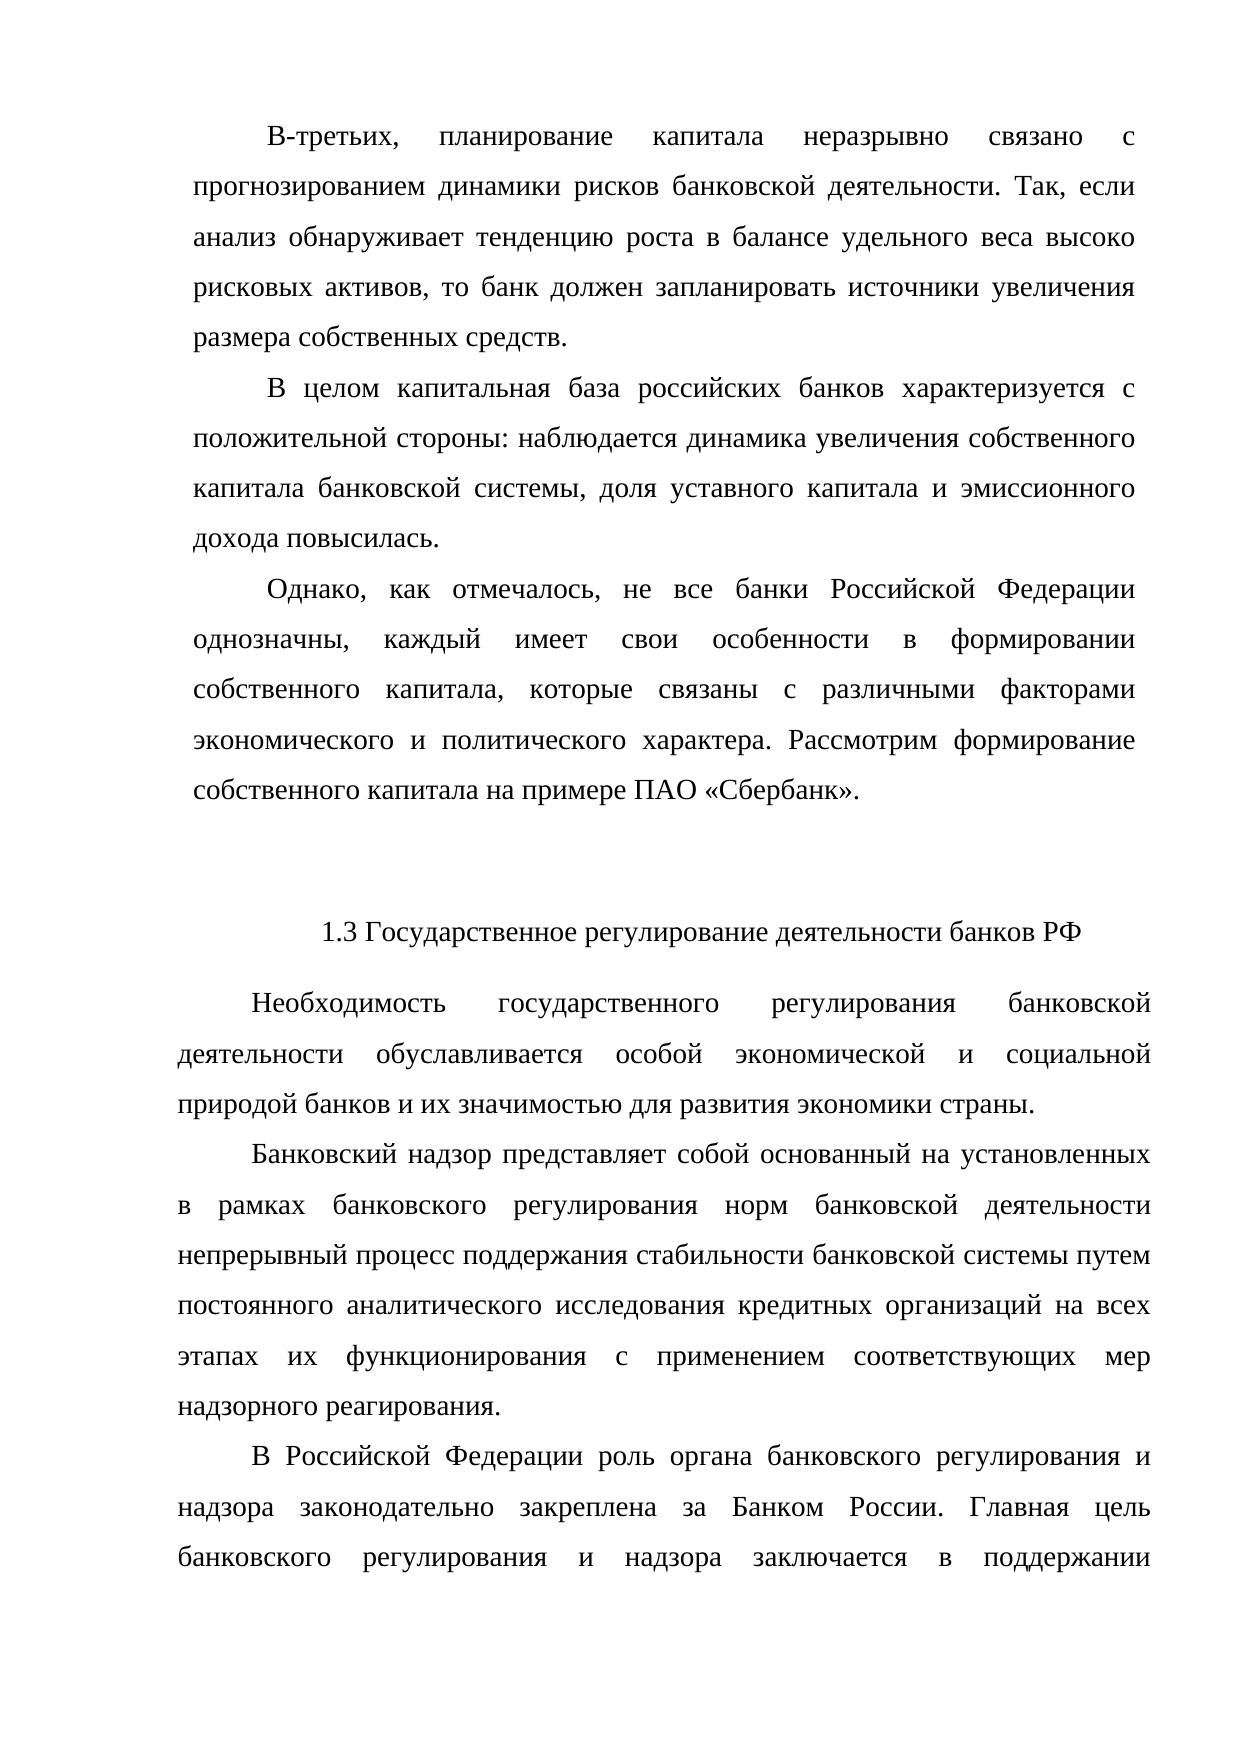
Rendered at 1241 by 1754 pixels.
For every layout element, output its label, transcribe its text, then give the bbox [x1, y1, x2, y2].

text В-третьих, планирование капитала неразрывно связано с прогнозированием динамики рисков банковской деятельности. Так, если анализ обнаруживает тенденцию роста в балансе удельного веса высоко рисковых активов, то банк должен запланировать источники увеличения размера собственных средств. [193, 118, 1136, 353]
text В целом капитальная база российских банков характеризуется с положительной стороны: наблюдается динамика увеличения собственного капитала банковской системы, доля уставного капитала и эмиссионного дохода повысилась. [193, 370, 1136, 554]
text 1.3 Государственное регулирование деятельности банков РФ [193, 914, 1136, 948]
text Необходимость государственного регулирования банковской деятельности обуславливается особой экономической и социальной природой банков и их значимостью для развития экономики страны. [177, 986, 1152, 1120]
text Однако, как отмечалось, не все банки Российской Федерации однозначны, каждый имеет свои особенности в формировании собственного капитала, которые связаны с различными факторами экономического и политического характера. Рассмотрим формирование собственного капитала на примере ПАО «Сбербанк». [193, 571, 1136, 806]
text Банковский надзор представляет собой основанный на установленных в рамках банковского регулирования норм банковской деятельности непрерывный процесс поддержания стабильности банковской системы путем постоянного аналитического исследования кредитных организаций на всех этапах их функционирования с применением соответствующих мер надзорного реагирования. [177, 1137, 1152, 1422]
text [177, 1438, 1152, 1573]
